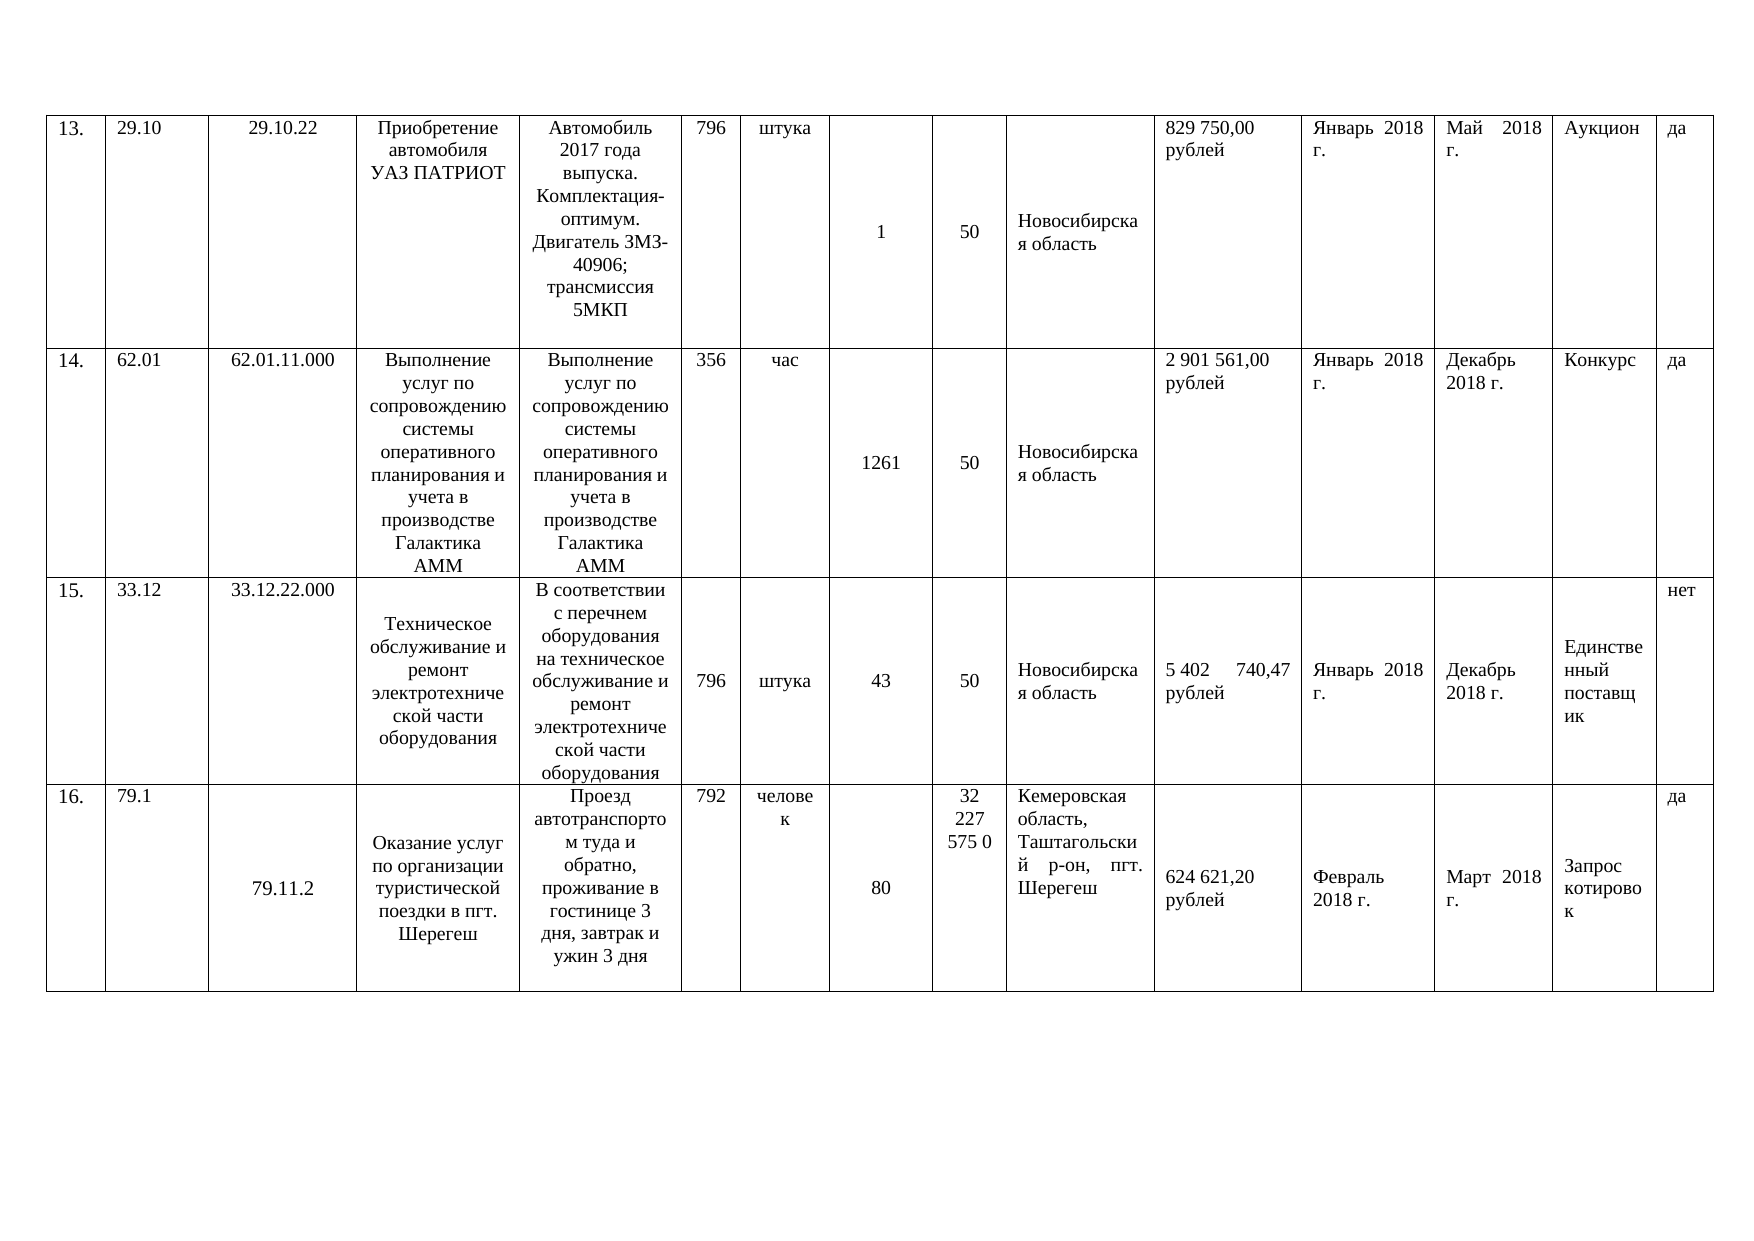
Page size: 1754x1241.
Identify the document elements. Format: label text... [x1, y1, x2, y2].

table_cell 79.11.2 [209, 785, 356, 991]
table_cell Февраль 2018 г. [1302, 785, 1434, 991]
table_cell Май 2018 г. [1435, 116, 1552, 347]
table_cell штука [741, 578, 829, 783]
table_cell 80 [830, 785, 932, 991]
table_cell 796 [682, 578, 740, 783]
table_cell Приобретение автомобиля УАЗ ПАТРИОТ [357, 116, 519, 347]
table_cell 32 227 575 0 [933, 785, 1006, 991]
table_cell [47, 578, 105, 783]
table_cell Декабрь 2018 г. [1435, 578, 1552, 783]
table_cell Выполнение услуг по сопровождению системы оперативного планирования и учета в производстве Галактика АММ [357, 349, 519, 577]
table_cell 356 [682, 349, 740, 577]
table_cell Техническое обслуживание и ремонт электротехнической части оборудования [357, 578, 519, 783]
table_cell час [741, 349, 829, 577]
table_cell Новосибирская область [1007, 578, 1154, 783]
table_cell 5 402 740,47 рублей [1155, 578, 1301, 783]
table_cell 29.10 [106, 116, 208, 347]
table_cell 829 750,00 рублей [1155, 116, 1301, 347]
table_cell нет [1657, 578, 1713, 783]
table_cell да [1657, 116, 1713, 347]
table_cell человек [741, 785, 829, 991]
table_cell [47, 785, 105, 991]
table_cell Январь 2018 г. [1302, 349, 1434, 577]
table_cell 29.10.22 [209, 116, 356, 347]
table_cell Запрос котировок [1553, 785, 1656, 991]
table_cell 50 [933, 349, 1006, 577]
table_cell Январь 2018 г. [1302, 578, 1434, 783]
table_cell Новосибирская область [1007, 349, 1154, 577]
table_cell Выполнение услуг по сопровождению системы оперативного планирования и учета в производстве Галактика АММ [520, 349, 681, 577]
table_cell Март 2018 г. [1435, 785, 1552, 991]
table_cell 62.01.11.000 [209, 349, 356, 577]
table_cell Январь 2018 г. [1302, 116, 1434, 347]
table_cell [47, 349, 105, 577]
table_cell 33.12.22.000 [209, 578, 356, 783]
table_cell Единственный поставщик [1553, 578, 1656, 783]
table_cell [47, 116, 105, 347]
table_cell Конкурс [1553, 349, 1656, 577]
table_cell Аукцион [1553, 116, 1656, 347]
table_cell 1261 [830, 349, 932, 577]
table_cell Оказание услуг по организации туристической поездки в пгт. Шерегеш [357, 785, 519, 991]
table_cell 792 [682, 785, 740, 991]
table_cell Декабрь 2018 г. [1435, 349, 1552, 577]
table_cell 43 [830, 578, 932, 783]
table_cell Автомобиль 2017 года выпуска. Комплектация-оптимум. Двигатель ЗМЗ-40906; трансмиссия 5МКП [520, 116, 681, 347]
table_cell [1007, 116, 1154, 347]
table_cell Кемеровская область, Таштагольский р-он, пгт. Шерегеш [1007, 785, 1154, 991]
table_cell 62.01 [106, 349, 208, 577]
table_cell 2 901 561,00 рублей [1155, 349, 1301, 577]
table_cell 50 [933, 116, 1006, 347]
table_cell 1 [830, 116, 932, 347]
table_cell 624 621,20 рублей [1155, 785, 1301, 991]
table_cell 796 [682, 116, 740, 347]
table_cell 50 [933, 578, 1006, 783]
table_cell да [1657, 349, 1713, 577]
table_cell штука [741, 116, 829, 347]
table_cell 33.12 [106, 578, 208, 783]
table_cell Проезд автотранспортом туда и обратно, проживание в гостинице 3 дня, завтрак и ужин 3 дня [520, 785, 681, 991]
table_cell 79.1 [106, 785, 208, 991]
table_cell В соответствии с перечнем оборудования на техническое обслуживание и ремонт электротехнической части оборудования [520, 578, 681, 783]
table_cell да [1657, 785, 1713, 991]
